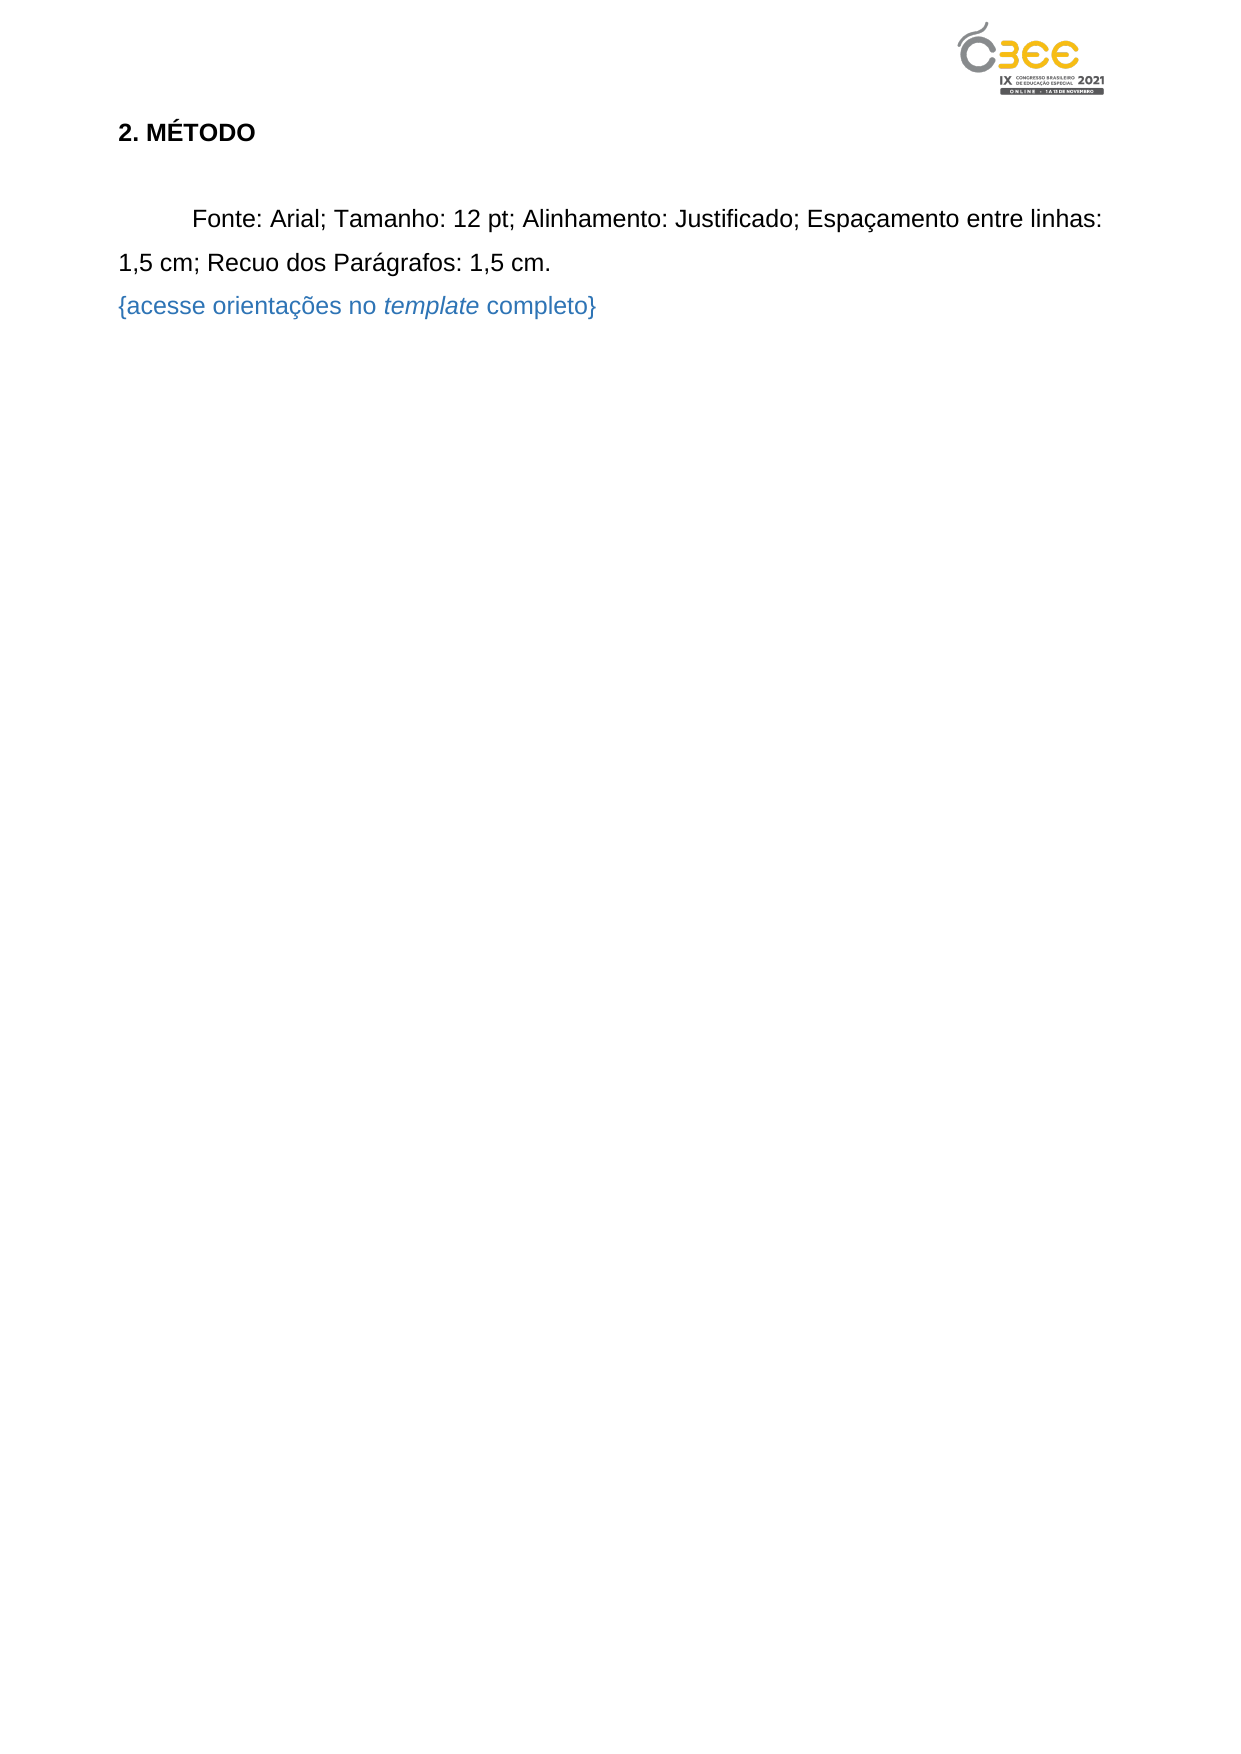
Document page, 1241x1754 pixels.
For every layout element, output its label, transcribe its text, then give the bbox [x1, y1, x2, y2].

text Fonte: Arial; Tamanho: 12 pt; Alinhamento: Justificado; Espaçamento entre linhas: 1,5 cm; Recuo dos Parágrafos: 1,5 cm. [118, 204, 1122, 276]
picture [953, 19, 1110, 99]
text {acesse orientações no template completo} [118, 291, 1122, 319]
text 2. MÉTODO [118, 118, 1122, 147]
